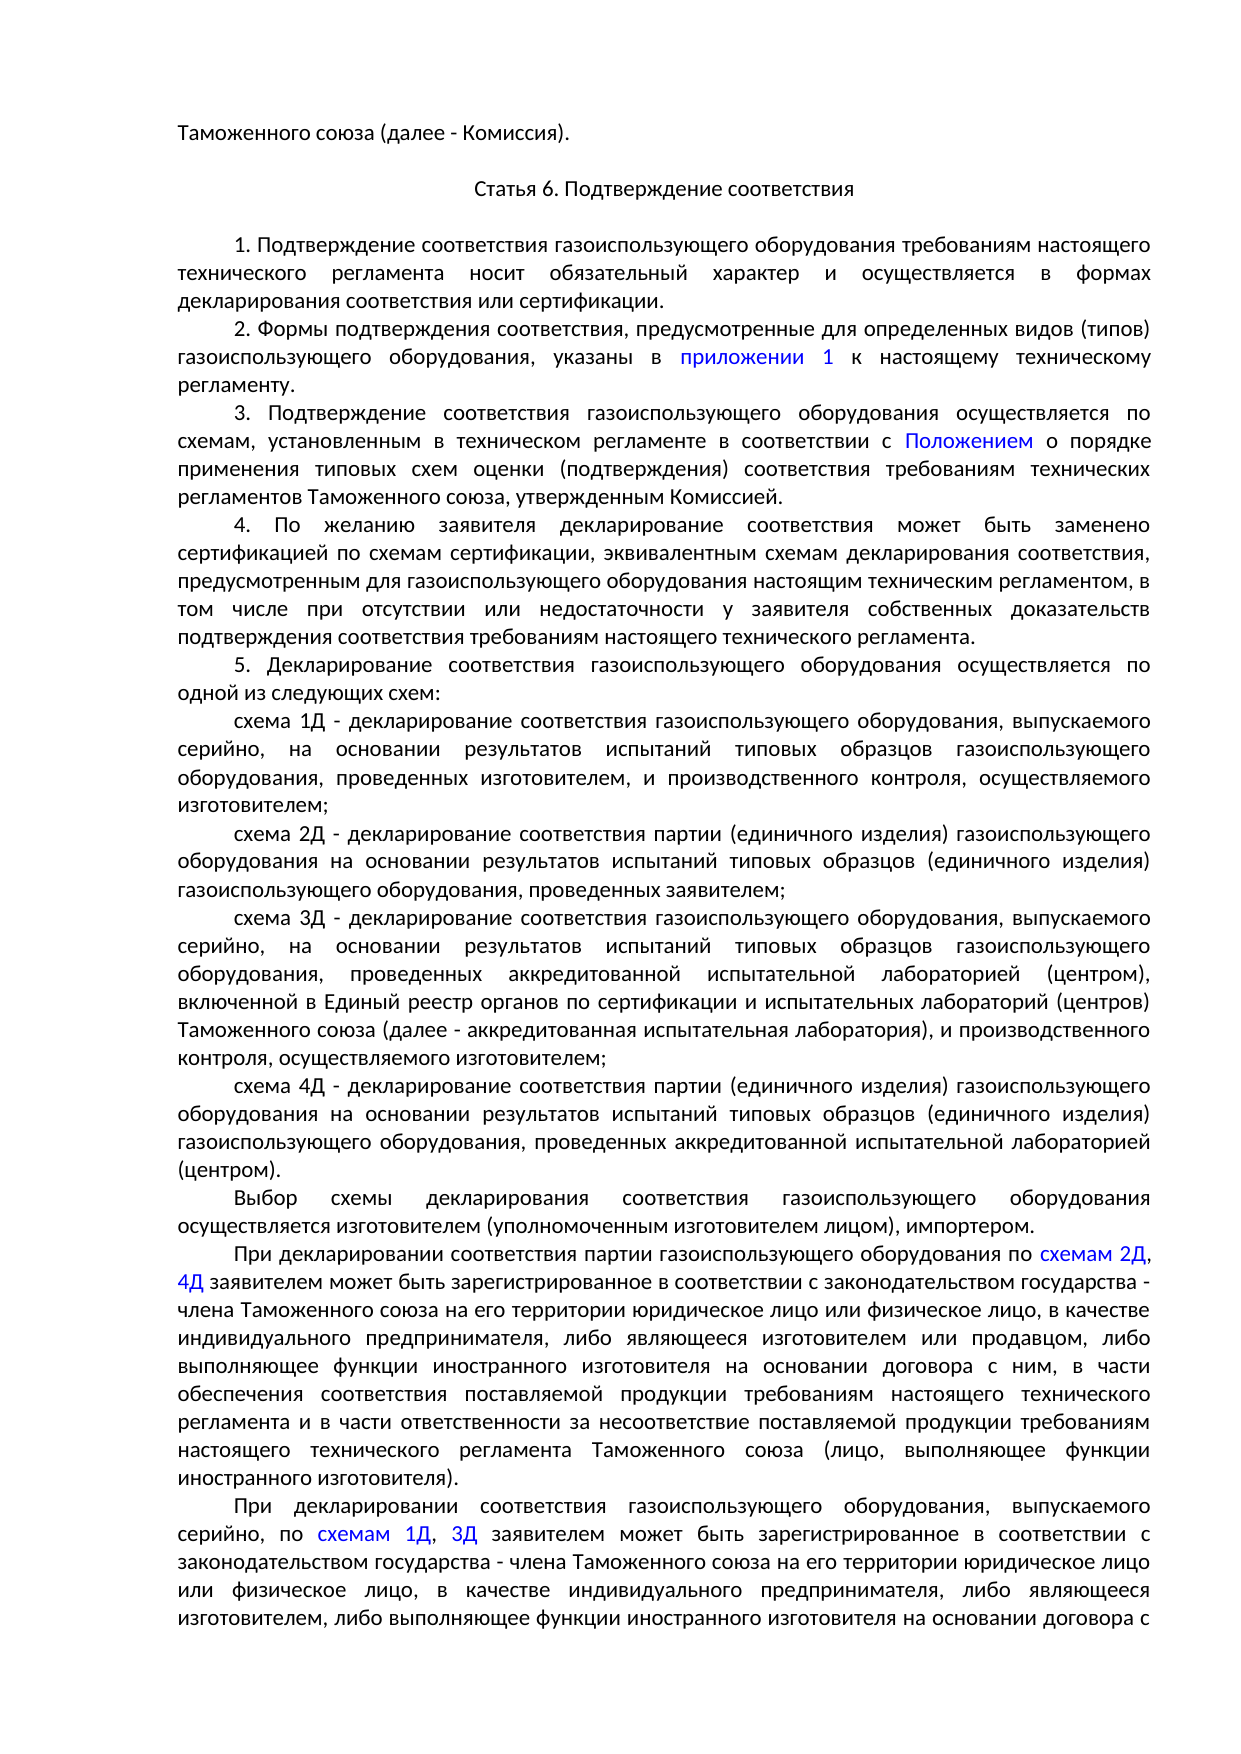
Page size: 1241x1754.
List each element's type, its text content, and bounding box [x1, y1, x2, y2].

text Статья 6. Подтверждение соответствия [177, 174, 1152, 202]
text схема 1Д - декларирование соответствия газоиспользующего оборудования, выпускаемого серийно, на основании результатов испытаний типовых образцов газоиспользующего оборудования, проведенных изготовителем, и производственного контроля, осуществляемого изготовителем; [177, 707, 1152, 819]
text 2. Формы подтверждения соответствия, предусмотренные для определенных видов (типов) газоиспользующего оборудования, указаны в приложении 1 к настоящему техническому регламенту. [177, 314, 1152, 398]
text 3. Подтверждение соответствия газоиспользующего оборудования осуществляется по схемам, установленным в техническом регламенте в соответствии с Положением о порядке применения типовых схем оценки (подтверждения) соответствия требованиям технических регламентов Таможенного союза, утвержденным Комиссией. [177, 398, 1152, 510]
text схема 4Д - декларирование соответствия партии (единичного изделия) газоиспользующего оборудования на основании результатов испытаний типовых образцов (единичного изделия) газоиспользующего оборудования, проведенных аккредитованной испытательной лабораторией (центром). [177, 1071, 1152, 1183]
text 4. По желанию заявителя декларирование соответствия может быть заменено сертификацией по схемам сертификации, эквивалентным схемам декларирования соответствия, предусмотренным для газоиспользующего оборудования настоящим техническим регламентом, в том числе при отсутствии или недостаточности у заявителя собственных доказательств подтверждения соответствия требованиям настоящего технического регламента. [177, 510, 1152, 651]
text Выбор схемы декларирования соответствия газоиспользующего оборудования осуществляется изготовителем (уполномоченным изготовителем лицом), импортером. [177, 1183, 1152, 1239]
text 5. Декларирование соответствия газоиспользующего оборудования осуществляется по одной из следующих схем: [177, 651, 1152, 707]
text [177, 1491, 1152, 1631]
text схема 3Д - декларирование соответствия газоиспользующего оборудования, выпускаемого серийно, на основании результатов испытаний типовых образцов газоиспользующего оборудования, проведенных аккредитованной испытательной лабораторией (центром), включенной в Единый реестр органов по сертификации и испытательных лабораторий (центров) Таможенного союза (далее - аккредитованная испытательная лаборатория), и производственного контроля, осуществляемого изготовителем; [177, 903, 1152, 1071]
text 1. Подтверждение соответствия газоиспользующего оборудования требованиям настоящего технического регламента носит обязательный характер и осуществляется в формах декларирования соответствия или сертификации. [177, 230, 1152, 314]
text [177, 118, 1152, 146]
text схема 2Д - декларирование соответствия партии (единичного изделия) газоиспользующего оборудования на основании результатов испытаний типовых образцов (единичного изделия) газоиспользующего оборудования, проведенных заявителем; [177, 819, 1152, 903]
text При декларировании соответствия партии газоиспользующего оборудования по схемам 2Д, 4Д заявителем может быть зарегистрированное в соответствии с законодательством государства - члена Таможенного союза на его территории юридическое лицо или физическое лицо, в качестве индивидуального предпринимателя, либо являющееся изготовителем или продавцом, либо выполняющее функции иностранного изготовителя на основании договора с ним, в части обеспечения соответствия поставляемой продукции требованиям настоящего технического регламента и в части ответственности за несоответствие поставляемой продукции требованиям настоящего технического регламента Таможенного союза (лицо, выполняющее функции иностранного изготовителя). [177, 1239, 1152, 1491]
